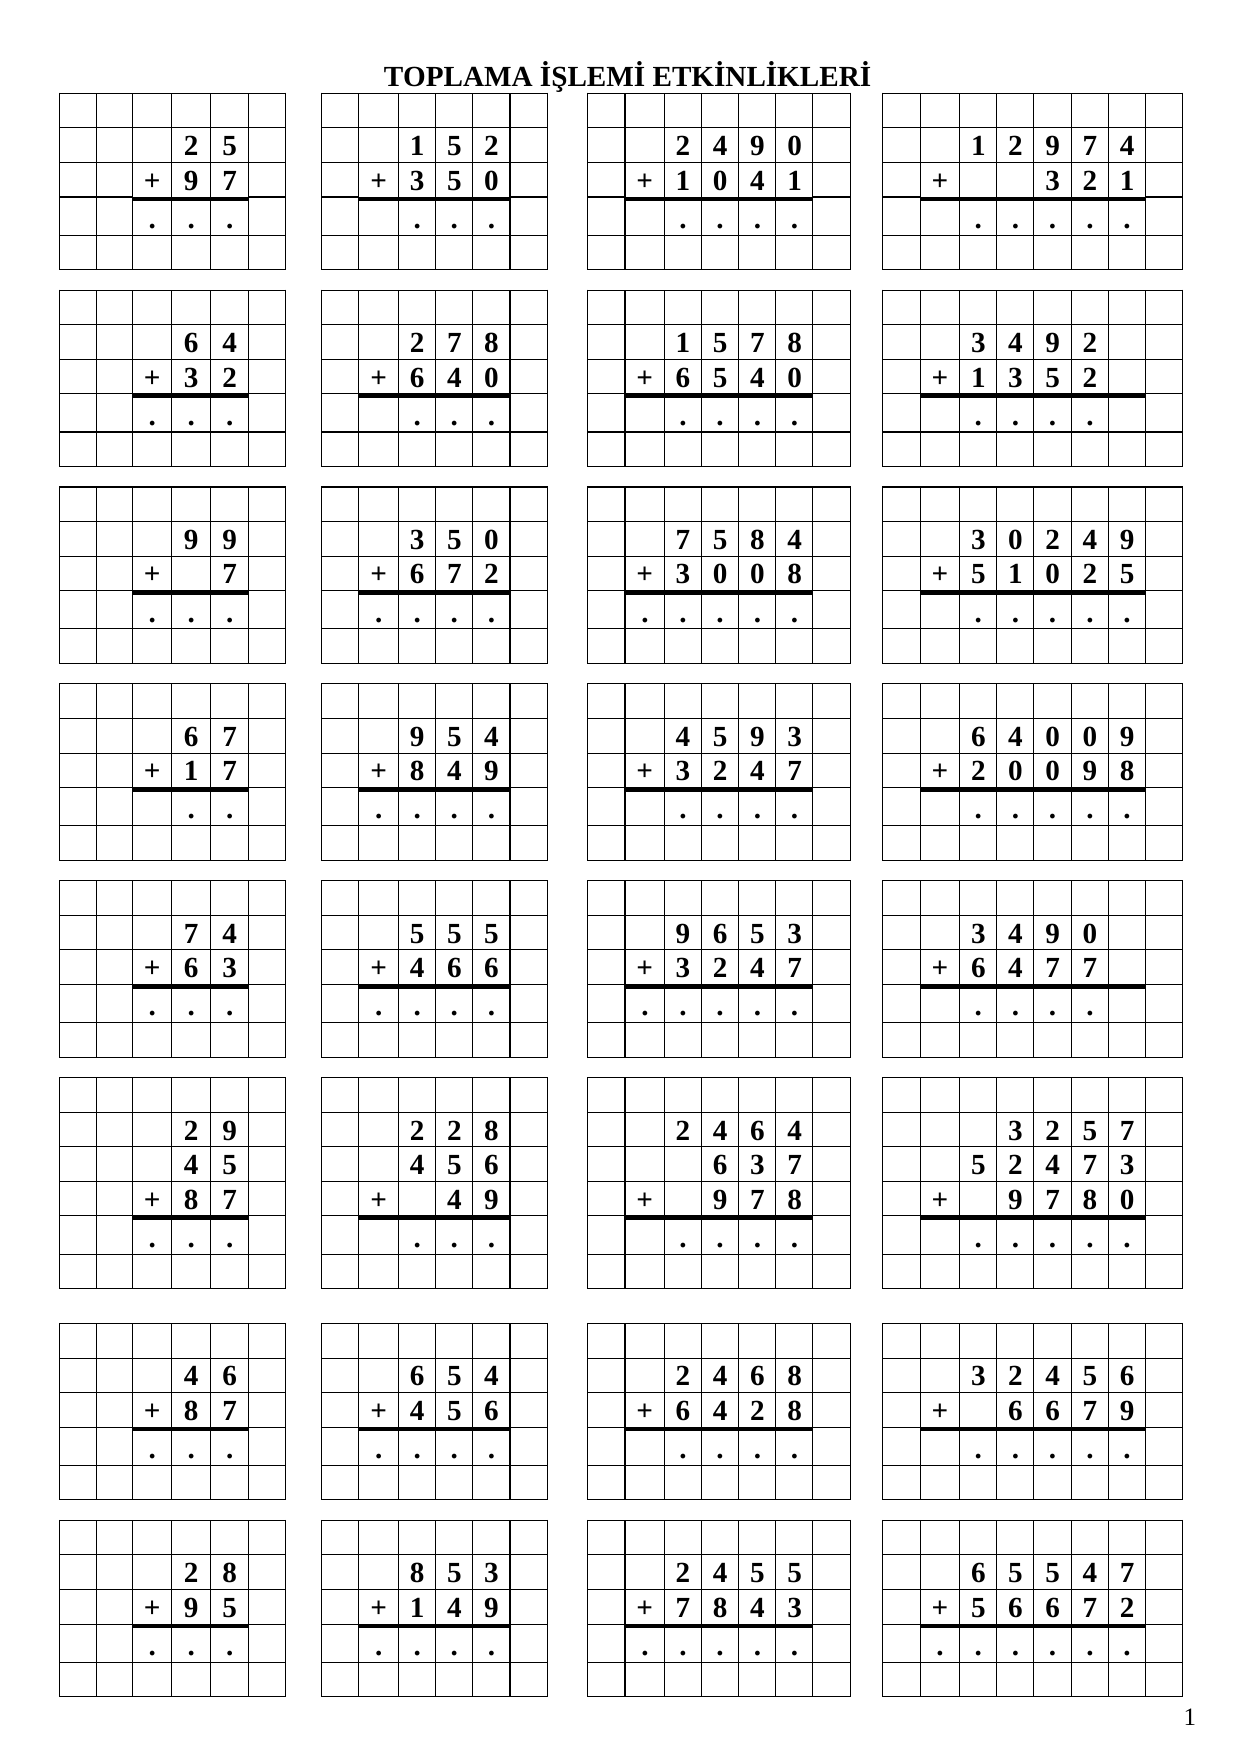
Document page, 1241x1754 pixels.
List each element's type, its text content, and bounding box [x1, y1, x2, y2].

table_header [702, 163, 738, 197]
table_header [1146, 94, 1182, 127]
table_header [960, 163, 996, 197]
table_header [322, 1182, 358, 1215]
table_header [813, 1521, 850, 1554]
table_header [133, 916, 171, 949]
table_header [1034, 1521, 1071, 1554]
table_header [511, 1147, 547, 1181]
table_header [436, 236, 472, 269]
table_header [249, 94, 285, 127]
table_header [511, 684, 547, 718]
table_header [1109, 684, 1145, 718]
table_header [776, 1628, 812, 1662]
table_header [776, 522, 812, 556]
table_header [1034, 629, 1071, 663]
table_header [133, 398, 171, 431]
table_header [702, 1255, 738, 1288]
table_header [359, 881, 398, 915]
table_header [702, 719, 738, 753]
table_header [97, 128, 132, 162]
table_header [399, 398, 435, 431]
table_header [211, 754, 248, 787]
table_header [665, 1590, 701, 1624]
table_header [702, 1521, 738, 1554]
table_header [776, 325, 812, 359]
table_header [436, 398, 472, 431]
table_header [133, 595, 171, 628]
table_header [739, 360, 775, 393]
table_header [211, 1628, 248, 1662]
table_header [249, 1216, 285, 1254]
table_header [436, 916, 472, 949]
table_header [436, 1023, 472, 1057]
table_header [97, 522, 132, 556]
table_header [60, 1555, 96, 1589]
table_header [172, 163, 210, 197]
table_header [473, 398, 509, 431]
table_header [399, 1521, 435, 1554]
table_header [436, 1555, 472, 1589]
table_header [322, 1078, 358, 1112]
table_header [97, 360, 132, 393]
table_header [133, 201, 171, 235]
table_header [133, 128, 171, 162]
table_header [511, 1113, 547, 1146]
table_header [399, 1023, 435, 1057]
table_header [322, 325, 358, 359]
table_header [1034, 1590, 1071, 1624]
table_header [960, 989, 996, 1022]
table_header [702, 1147, 738, 1181]
table_header [576, 1520, 587, 1697]
table_header [511, 522, 547, 556]
table_header [511, 360, 547, 393]
table_header [1072, 557, 1108, 590]
table_header [883, 629, 920, 663]
table_header [588, 1625, 624, 1662]
table_header [511, 754, 547, 787]
table_header [626, 826, 664, 860]
table_header [322, 557, 358, 590]
table_header [511, 94, 547, 127]
table_header [997, 557, 1033, 590]
table_header [97, 433, 132, 466]
table_header [310, 290, 321, 467]
table_header [626, 1255, 664, 1288]
table_header [60, 826, 96, 860]
table_header [511, 719, 547, 753]
table_header [436, 1182, 472, 1215]
table_header [626, 128, 664, 162]
table_header [211, 163, 248, 197]
table_header [702, 201, 738, 235]
table_header [883, 916, 920, 949]
table_header [172, 950, 210, 984]
table_header [436, 881, 472, 915]
table_header [883, 985, 920, 1022]
table_header [473, 719, 509, 753]
table_header [473, 522, 509, 556]
table_header [322, 94, 358, 127]
table_header [211, 792, 248, 825]
table_header [883, 1182, 920, 1215]
table_header [322, 433, 358, 466]
table_header [211, 629, 248, 663]
table_header [626, 1555, 664, 1589]
table_header [813, 826, 850, 860]
table_header [997, 881, 1033, 915]
table_header [1034, 950, 1071, 984]
table_header [588, 1216, 624, 1254]
table_header [172, 1628, 210, 1662]
table_header [1146, 1182, 1182, 1215]
table_header [883, 360, 920, 393]
table_header [665, 433, 701, 466]
table_header [1034, 792, 1071, 825]
table_header [436, 1663, 472, 1696]
table_header [249, 788, 285, 825]
table_header [211, 325, 248, 359]
table_header [997, 1555, 1033, 1589]
table_header [172, 1521, 210, 1554]
table_header [511, 1255, 547, 1288]
table_header [1072, 128, 1108, 162]
table_header [851, 93, 871, 270]
table_header [1109, 1663, 1145, 1696]
table_header [1034, 360, 1071, 393]
table_header [249, 163, 285, 196]
table_header [588, 163, 624, 196]
table_header [776, 989, 812, 1022]
table_header [1072, 595, 1108, 628]
table_header [576, 486, 587, 664]
table_header [97, 1521, 132, 1554]
table_header [921, 488, 959, 521]
table_header [1034, 557, 1071, 590]
table_header [322, 788, 358, 825]
table_header [473, 989, 509, 1022]
table_header [702, 950, 738, 984]
table_header [1034, 325, 1071, 359]
table_header [588, 950, 624, 984]
table_header [776, 360, 812, 393]
table_header [1109, 236, 1145, 269]
table_header [739, 989, 775, 1022]
table_header [739, 1555, 775, 1589]
table_header [511, 916, 547, 949]
table_header [172, 128, 210, 162]
table_header [60, 916, 96, 949]
table_header [436, 684, 472, 718]
table_header [1109, 792, 1145, 825]
table_header [665, 236, 701, 269]
table_header [60, 950, 96, 984]
table_header [172, 1255, 210, 1288]
table_header [511, 1625, 547, 1662]
table_header [399, 989, 435, 1022]
table_header [133, 754, 171, 787]
table_header [997, 1023, 1033, 1057]
table_header [359, 1521, 398, 1554]
table_header [359, 325, 398, 359]
table_header [1072, 163, 1108, 197]
table_header [473, 1147, 509, 1181]
table_header [1109, 719, 1145, 753]
table_header [997, 684, 1033, 718]
table_header [665, 522, 701, 556]
table_header [1072, 1078, 1108, 1112]
table_header [60, 198, 96, 235]
table_header [776, 1663, 812, 1696]
table_header [1072, 881, 1108, 915]
table_header [626, 163, 664, 197]
table_header [921, 684, 959, 718]
table_header [436, 826, 472, 860]
table_header [871, 1077, 882, 1289]
table_header [359, 1023, 398, 1057]
table_header [211, 1590, 248, 1624]
table_header [776, 201, 812, 235]
table_header [665, 916, 701, 949]
table_header [665, 94, 701, 127]
table_header [211, 433, 248, 466]
table_header [399, 557, 435, 590]
table_header [626, 201, 664, 235]
table_header [97, 163, 132, 196]
table_header [1072, 754, 1108, 787]
table_header [60, 629, 96, 663]
table_header [997, 1147, 1033, 1181]
table_header [1183, 880, 1196, 1058]
table_header [1034, 94, 1071, 127]
table_header [960, 291, 996, 324]
table_header [249, 394, 285, 431]
table_header [588, 236, 624, 269]
table_header [921, 826, 959, 860]
table_header [133, 1023, 171, 1057]
table_header [626, 291, 664, 324]
table_header [921, 291, 959, 324]
table_header [511, 1521, 547, 1554]
table_header [97, 916, 132, 949]
table_header [1109, 1628, 1145, 1662]
table_header [1072, 291, 1108, 324]
table_header [399, 488, 435, 521]
table_header [249, 1521, 285, 1554]
table_header [1146, 1023, 1182, 1057]
table_header [511, 629, 547, 663]
table_header [60, 754, 96, 787]
table_header [702, 236, 738, 269]
table_header [511, 1216, 547, 1254]
table_header [739, 1255, 775, 1288]
table_header [1034, 522, 1071, 556]
table_header [172, 595, 210, 628]
table_header [739, 488, 775, 521]
table_header [883, 394, 920, 431]
table_header [322, 1147, 358, 1181]
table_header [702, 291, 738, 324]
table_header [211, 950, 248, 984]
table_header [813, 985, 850, 1022]
table_header [1034, 433, 1071, 466]
table_header [322, 1023, 358, 1057]
table_header [548, 683, 576, 861]
table_header [97, 1555, 132, 1589]
table_header [702, 488, 738, 521]
table_header [322, 522, 358, 556]
table_header [60, 1255, 96, 1288]
table_header [739, 398, 775, 431]
table_header [359, 1255, 398, 1288]
table_header [776, 1182, 812, 1215]
table_header [97, 1590, 132, 1624]
table_header [286, 1520, 310, 1697]
table_header [1146, 236, 1182, 269]
table_header [399, 950, 435, 984]
table_header [1146, 1663, 1182, 1696]
table_header [960, 128, 996, 162]
table_header [60, 1625, 96, 1662]
table_header [172, 792, 210, 825]
table_header [473, 128, 509, 162]
table_header [921, 916, 959, 949]
table_header [921, 1255, 959, 1288]
table_header [702, 128, 738, 162]
table_header [359, 754, 398, 787]
table_header [97, 1147, 132, 1181]
table_header [997, 201, 1033, 235]
table_header [776, 826, 812, 860]
table_header [1072, 360, 1108, 393]
table_header [133, 792, 171, 825]
table_header [359, 557, 398, 590]
table_header [883, 1521, 920, 1554]
table_header [702, 522, 738, 556]
table_header [211, 719, 248, 753]
table_header [739, 916, 775, 949]
table_header [1072, 94, 1108, 127]
table_header [813, 1147, 850, 1181]
table_header [97, 1663, 132, 1696]
table_header [739, 1628, 775, 1662]
table_header [359, 792, 398, 825]
table_header [1072, 1663, 1108, 1696]
table_header [626, 325, 664, 359]
table_header [960, 1628, 996, 1662]
table_header [702, 1663, 738, 1696]
table_header [588, 1147, 624, 1181]
table_header [997, 236, 1033, 269]
table_header [960, 684, 996, 718]
table_header [211, 398, 248, 431]
table_header [702, 1628, 738, 1662]
table_header [588, 1590, 624, 1624]
table_header [665, 684, 701, 718]
table_header [588, 916, 624, 949]
table_header [813, 128, 850, 162]
table_header [813, 433, 850, 466]
table_header [1146, 754, 1182, 787]
table_header [588, 1555, 624, 1589]
table_header [359, 1590, 398, 1624]
table_header [473, 1182, 509, 1215]
table_header [60, 1590, 96, 1624]
table_header [249, 1182, 285, 1215]
table_header [359, 522, 398, 556]
table_header [813, 881, 850, 915]
table_header [322, 291, 358, 324]
table_header [883, 433, 920, 466]
table_header [665, 881, 701, 915]
table_header [588, 325, 624, 359]
table_header [473, 1555, 509, 1589]
table_header [1146, 591, 1182, 628]
table_header [322, 629, 358, 663]
table_header [739, 325, 775, 359]
table_header [851, 290, 871, 467]
table_header [97, 325, 132, 359]
table_header [249, 1147, 285, 1181]
table_header [813, 1023, 850, 1057]
table_header [1034, 826, 1071, 860]
table_header [60, 557, 96, 590]
table_header [1109, 163, 1145, 197]
table_header [626, 557, 664, 590]
table_header [322, 1663, 358, 1696]
table_header [776, 1023, 812, 1057]
table_header [211, 1147, 248, 1181]
table_header [588, 198, 624, 235]
table_header [739, 557, 775, 590]
table_header [133, 291, 171, 324]
table_header [436, 1590, 472, 1624]
table_header [1146, 1078, 1182, 1112]
table_header [60, 522, 96, 556]
table_header [436, 950, 472, 984]
table_header [286, 880, 310, 1058]
table_header [511, 291, 547, 324]
table_header [883, 163, 920, 196]
table_header [588, 128, 624, 162]
table_header [626, 1147, 664, 1181]
table_header [1034, 684, 1071, 718]
table_header [960, 201, 996, 235]
table_header [813, 1255, 850, 1288]
table_header [359, 201, 398, 235]
table_header [97, 629, 132, 663]
table_header [739, 881, 775, 915]
table_header [626, 916, 664, 949]
table_header [172, 325, 210, 359]
table_header [702, 881, 738, 915]
table_header [322, 163, 358, 196]
table_header [249, 198, 285, 235]
table_header [665, 1023, 701, 1057]
table_header [997, 1521, 1033, 1554]
table_header [883, 1590, 920, 1624]
table_header [626, 684, 664, 718]
table_header [211, 989, 248, 1022]
table_header [813, 325, 850, 359]
table_header [665, 1255, 701, 1288]
table_header [1109, 557, 1145, 590]
table_header [511, 1078, 547, 1112]
table_header [172, 1147, 210, 1181]
table_header [1034, 1023, 1071, 1057]
table_header [960, 1220, 996, 1254]
table_header [813, 1182, 850, 1215]
table_header [776, 916, 812, 949]
table_header [359, 950, 398, 984]
table_header [997, 488, 1033, 521]
table_header [588, 291, 624, 324]
table_header [399, 522, 435, 556]
table_header [960, 1590, 996, 1624]
table_header [249, 325, 285, 359]
table_header [473, 1078, 509, 1112]
table_header [511, 881, 547, 915]
table_header [359, 163, 398, 197]
table_header [249, 754, 285, 787]
table_header [813, 1590, 850, 1624]
table_header [359, 433, 398, 466]
table_header [739, 236, 775, 269]
table_header [322, 826, 358, 860]
table_header [702, 826, 738, 860]
table_header [702, 1023, 738, 1057]
table_header [1034, 1078, 1071, 1112]
table_header [1109, 433, 1145, 466]
table_header [883, 522, 920, 556]
table_header [548, 1077, 576, 1289]
table_header [97, 1023, 132, 1057]
table_header [473, 94, 509, 127]
table_header [436, 1078, 472, 1112]
table_header [871, 1323, 1196, 1501]
table_header [249, 1113, 285, 1146]
table_header [97, 684, 132, 718]
table_header [322, 684, 358, 718]
table_header [436, 1113, 472, 1146]
table_header [883, 1663, 920, 1696]
table_header [473, 291, 509, 324]
table_header [588, 881, 624, 915]
table_header [1109, 488, 1145, 521]
table_header [588, 94, 624, 127]
table_header [133, 950, 171, 984]
table_header [921, 1521, 959, 1554]
table_header [739, 128, 775, 162]
table_header [960, 629, 996, 663]
table_header [249, 881, 285, 915]
table_header [359, 1628, 398, 1662]
table_header [883, 557, 920, 590]
table_header [588, 1023, 624, 1057]
table_header [133, 433, 171, 466]
table_header [60, 684, 96, 718]
table_header [511, 1182, 547, 1215]
table_header [776, 792, 812, 825]
table_header [1072, 826, 1108, 860]
table_header [813, 291, 850, 324]
table_header [133, 1628, 171, 1662]
table_header [665, 629, 701, 663]
table_header [776, 557, 812, 590]
table_header [172, 1182, 210, 1215]
table_header [665, 201, 701, 235]
table_header [249, 1590, 285, 1624]
table_header [511, 128, 547, 162]
table_header [1072, 398, 1108, 431]
table_header [665, 163, 701, 197]
table_header [310, 683, 321, 861]
table_header [48, 93, 59, 270]
table_header [60, 1182, 96, 1215]
table_header [588, 1182, 624, 1215]
table_header [473, 557, 509, 590]
table_header [133, 1663, 171, 1696]
table_header [921, 1555, 959, 1589]
table_header [813, 1216, 850, 1254]
table_header [960, 1663, 996, 1696]
table_header [1034, 236, 1071, 269]
table_header [172, 291, 210, 324]
table_header [997, 522, 1033, 556]
table_header [473, 236, 509, 269]
table_header [1072, 629, 1108, 663]
table_header [172, 719, 210, 753]
table_header [399, 94, 435, 127]
table_header [626, 754, 664, 787]
table_header [436, 1521, 472, 1554]
table_header [883, 1555, 920, 1589]
table_header [436, 719, 472, 753]
table_header [921, 1023, 959, 1057]
table_header [588, 788, 624, 825]
table_header [1146, 629, 1182, 663]
table_header [739, 719, 775, 753]
table_header [813, 488, 850, 521]
table_header [665, 1521, 701, 1554]
table_header [960, 881, 996, 915]
table_header [921, 433, 959, 466]
table_header [960, 1113, 996, 1146]
table_header [960, 1078, 996, 1112]
table_header [960, 792, 996, 825]
table_header [1034, 595, 1071, 628]
table_header [960, 325, 996, 359]
table_header [921, 1113, 959, 1146]
table_header [249, 433, 285, 466]
table_header [359, 1663, 398, 1696]
table_header [1146, 826, 1182, 860]
table_header [511, 325, 547, 359]
table_header [249, 684, 285, 718]
table_header [1034, 916, 1071, 949]
table_header [702, 325, 738, 359]
table_header [626, 881, 664, 915]
table_header [851, 486, 871, 664]
table_header [739, 1078, 775, 1112]
table_header [436, 325, 472, 359]
table_header [548, 290, 576, 467]
table_header [48, 1520, 59, 1697]
table_header [883, 826, 920, 860]
table_header [399, 826, 435, 860]
table_header [473, 433, 509, 466]
table_header [960, 754, 996, 787]
table_header [548, 93, 576, 270]
table_header [960, 557, 996, 590]
table_header [813, 684, 850, 718]
table_header [1072, 1023, 1108, 1057]
table_header [626, 360, 664, 393]
table_header [133, 1078, 171, 1112]
table_header [172, 557, 210, 590]
table_header [921, 1663, 959, 1696]
table_header [960, 360, 996, 393]
table_header [1183, 1520, 1196, 1697]
table_header [1146, 1590, 1182, 1624]
table_header [626, 595, 664, 628]
table_header [776, 719, 812, 753]
table_header [133, 522, 171, 556]
table_header [322, 754, 358, 787]
table_header [921, 1078, 959, 1112]
table_header [813, 557, 850, 590]
table_header [883, 1147, 920, 1181]
table_header [310, 486, 321, 664]
table_header [97, 557, 132, 590]
table_header [133, 325, 171, 359]
table_header [60, 1023, 96, 1057]
table_header [576, 290, 587, 467]
table_header [436, 291, 472, 324]
table_header [665, 754, 701, 787]
table_header [436, 1255, 472, 1288]
table_header [473, 1220, 509, 1254]
table_header [997, 128, 1033, 162]
table_header [871, 93, 882, 270]
table_header [813, 916, 850, 949]
table_header [871, 290, 882, 467]
table_header [588, 826, 624, 860]
table_header [813, 198, 850, 235]
table_header [960, 94, 996, 127]
table_header [436, 754, 472, 787]
table_header [739, 1182, 775, 1215]
table_header [60, 591, 96, 628]
table_header [172, 1663, 210, 1696]
table_header [665, 595, 701, 628]
table_header [1072, 1521, 1108, 1554]
table_header [249, 1663, 285, 1696]
table_header [133, 236, 171, 269]
table_header [626, 1078, 664, 1112]
table_header [60, 236, 96, 269]
table_header [1034, 881, 1071, 915]
table_header [436, 1628, 472, 1662]
table_header [1034, 291, 1071, 324]
table_header [211, 236, 248, 269]
table_header [1034, 163, 1071, 197]
table_header [172, 629, 210, 663]
table_header [776, 1113, 812, 1146]
table_header [739, 629, 775, 663]
table_header [739, 163, 775, 197]
table_header [626, 1023, 664, 1057]
table_header [60, 1078, 96, 1112]
table_header [97, 591, 132, 628]
table_header [399, 433, 435, 466]
table_header [776, 1590, 812, 1624]
table_header [813, 1663, 850, 1696]
table_header [133, 1255, 171, 1288]
table_header [960, 826, 996, 860]
table_header [511, 433, 547, 466]
table_header [60, 1521, 96, 1554]
table_header [997, 950, 1033, 984]
table_header [211, 128, 248, 162]
table_header [211, 1255, 248, 1288]
table_header [921, 950, 959, 984]
table_header [133, 1147, 171, 1181]
table_header [702, 754, 738, 787]
table_header [851, 1520, 871, 1697]
table_header [588, 1113, 624, 1146]
table_header [665, 398, 701, 431]
table_header [1109, 1555, 1145, 1589]
table_header [473, 1663, 509, 1696]
table_header [576, 93, 587, 270]
table_header [359, 719, 398, 753]
table_header [97, 394, 132, 431]
table_header [399, 1220, 435, 1254]
table_header [133, 163, 171, 197]
table_header [359, 1078, 398, 1112]
table_header [399, 719, 435, 753]
table_header [665, 989, 701, 1022]
table_header [1109, 1255, 1145, 1288]
table_header [1072, 684, 1108, 718]
table_header [665, 719, 701, 753]
table_header [399, 916, 435, 949]
table_header [436, 595, 472, 628]
table_header [399, 1628, 435, 1662]
table_header [399, 1663, 435, 1696]
table_header [1034, 1147, 1071, 1181]
table_header [921, 1182, 959, 1215]
table_header [172, 1555, 210, 1589]
table_header [1146, 1625, 1182, 1662]
table_header [249, 291, 285, 324]
table_header [310, 1520, 321, 1697]
table_header [921, 236, 959, 269]
table_header [1146, 128, 1182, 162]
table_header [776, 1147, 812, 1181]
table_header [665, 360, 701, 393]
table_header [1072, 1220, 1108, 1254]
table_header [813, 236, 850, 269]
table_header [776, 236, 812, 269]
table_header [322, 128, 358, 162]
table_header [511, 1555, 547, 1589]
table_header [997, 1628, 1033, 1662]
table_header [473, 950, 509, 984]
table_header [626, 488, 664, 521]
table_header [249, 629, 285, 663]
table_header [883, 719, 920, 753]
table_header [60, 1216, 96, 1254]
table_header [436, 488, 472, 521]
table_header [1034, 201, 1071, 235]
table_header [60, 433, 96, 466]
table_header [997, 754, 1033, 787]
table_header [172, 684, 210, 718]
table_header [921, 719, 959, 753]
table_header [286, 93, 310, 270]
table_header [739, 595, 775, 628]
table_header [399, 684, 435, 718]
table_header [1146, 291, 1182, 324]
table_header [48, 1323, 310, 1501]
table_header [1146, 198, 1182, 235]
table_header [436, 792, 472, 825]
table_header [172, 1220, 210, 1254]
table_header [1109, 989, 1145, 1022]
table_header [739, 1590, 775, 1624]
table_header [359, 236, 398, 269]
table_header [60, 325, 96, 359]
table_header [399, 236, 435, 269]
table_header [997, 398, 1033, 431]
table_header [172, 236, 210, 269]
table_header [1146, 488, 1182, 521]
table_header [702, 792, 738, 825]
table_header [1072, 325, 1108, 359]
table_header [436, 433, 472, 466]
table_header [436, 201, 472, 235]
table_header [776, 94, 812, 127]
table_header [97, 1182, 132, 1215]
table_header [1072, 989, 1108, 1022]
table_header [97, 94, 132, 127]
table_header [97, 826, 132, 860]
table_header [399, 792, 435, 825]
table_header [172, 360, 210, 393]
table_header [883, 236, 920, 269]
table_header [960, 1521, 996, 1554]
table_header [1109, 201, 1145, 235]
table_header [702, 1220, 738, 1254]
table_header [359, 1113, 398, 1146]
table_header [322, 1590, 358, 1624]
table_header [359, 916, 398, 949]
table_header [172, 1078, 210, 1112]
table_header [626, 1182, 664, 1215]
table_header [960, 595, 996, 628]
table_header [473, 488, 509, 521]
table_header [60, 985, 96, 1022]
table_header [702, 557, 738, 590]
table_header [883, 1255, 920, 1288]
table_header [997, 792, 1033, 825]
table_header [1109, 94, 1145, 127]
table_header [97, 1113, 132, 1146]
table_header [211, 360, 248, 393]
table_header [871, 683, 882, 861]
table_header [1109, 1182, 1145, 1215]
table_header [359, 1555, 398, 1589]
table_header [588, 1663, 624, 1696]
table_header [883, 198, 920, 235]
table_header [97, 1216, 132, 1254]
table_header [399, 1590, 435, 1624]
table_header [97, 198, 132, 235]
table_header [626, 433, 664, 466]
table_header [1109, 826, 1145, 860]
table_header [1109, 325, 1145, 359]
table_header [359, 128, 398, 162]
table_header [359, 94, 398, 127]
table_header [473, 684, 509, 718]
table_header [921, 881, 959, 915]
table_header [626, 989, 664, 1022]
table_header [1109, 950, 1145, 984]
table_header [511, 591, 547, 628]
table_header [60, 394, 96, 431]
table_header [359, 826, 398, 860]
table_header [322, 1255, 358, 1288]
table_header [813, 1078, 850, 1112]
table_header [249, 488, 285, 521]
table_header [249, 591, 285, 628]
table_header [1146, 1255, 1182, 1288]
table_header [997, 595, 1033, 628]
table_header [399, 360, 435, 393]
table_header [997, 1182, 1033, 1215]
table_header [702, 1182, 738, 1215]
table_header [921, 1147, 959, 1181]
table_header [359, 684, 398, 718]
table_header [511, 488, 547, 521]
table_header [871, 486, 882, 664]
table_header [211, 595, 248, 628]
table_header [1034, 488, 1071, 521]
table_header [511, 1663, 547, 1696]
table_header [921, 629, 959, 663]
table_header [473, 1628, 509, 1662]
table_header [473, 1113, 509, 1146]
table_header [1109, 1521, 1145, 1554]
table_header [960, 488, 996, 521]
table_header [399, 1255, 435, 1288]
table_header [739, 1113, 775, 1146]
table_header [97, 881, 132, 915]
table_header [97, 950, 132, 984]
table_header [921, 522, 959, 556]
table_header [997, 1113, 1033, 1146]
table_header [1072, 916, 1108, 949]
table_header [776, 1255, 812, 1288]
table_header [322, 394, 358, 431]
table_header [249, 985, 285, 1022]
table_header [739, 754, 775, 787]
table_header [436, 163, 472, 197]
table_header [776, 433, 812, 466]
table_header [665, 1078, 701, 1112]
table_header [399, 291, 435, 324]
table_header [1109, 360, 1145, 393]
table_header [851, 1077, 871, 1289]
table_header [702, 1555, 738, 1589]
table_header [626, 522, 664, 556]
table_header [436, 1220, 472, 1254]
table_header [359, 629, 398, 663]
table_header [1072, 950, 1108, 984]
table_header [1146, 881, 1182, 915]
table_header [249, 916, 285, 949]
table_header [133, 360, 171, 393]
table_header [133, 1182, 171, 1215]
table_header [997, 826, 1033, 860]
table_header [172, 201, 210, 235]
table_header [473, 325, 509, 359]
table_header [211, 94, 248, 127]
table_header [813, 754, 850, 787]
table_header [1034, 1182, 1071, 1215]
table_header [322, 719, 358, 753]
table_header [511, 557, 547, 590]
table_header [739, 433, 775, 466]
table_header [813, 94, 850, 127]
table_header [286, 683, 310, 861]
table_header [286, 486, 310, 664]
table_header [813, 1113, 850, 1146]
table_header [172, 488, 210, 521]
table_header [60, 1663, 96, 1696]
table_header [322, 591, 358, 628]
table_header [249, 557, 285, 590]
table_header [1146, 1216, 1182, 1254]
table_header [665, 325, 701, 359]
table_header [286, 290, 310, 467]
table_header [249, 236, 285, 269]
table_header [665, 1220, 701, 1254]
table_header [322, 881, 358, 915]
table_header [359, 1220, 398, 1254]
table_header [626, 629, 664, 663]
table_header [133, 488, 171, 521]
table_header [548, 880, 576, 1058]
table_header [436, 989, 472, 1022]
table_header [48, 880, 59, 1058]
table_header [588, 488, 624, 521]
table_header [211, 1521, 248, 1554]
table_header [739, 1663, 775, 1696]
table_header [1109, 1147, 1145, 1181]
table_header [359, 360, 398, 393]
table_header [1146, 1555, 1182, 1589]
table_header [665, 291, 701, 324]
table_header [1109, 1113, 1145, 1146]
table_header [249, 1255, 285, 1288]
table_header [322, 985, 358, 1022]
table_header [1183, 93, 1196, 270]
table_header [172, 1113, 210, 1146]
table_header [1146, 360, 1182, 393]
table_header [172, 989, 210, 1022]
table_header [883, 1023, 920, 1057]
table_header [997, 916, 1033, 949]
table_header [776, 629, 812, 663]
table_header [588, 557, 624, 590]
table_header [776, 754, 812, 787]
table_header [511, 163, 547, 196]
table_header [1072, 1555, 1108, 1589]
table_header [249, 950, 285, 984]
table_header [359, 989, 398, 1022]
table_header [776, 1078, 812, 1112]
table_header [172, 433, 210, 466]
table_header [511, 950, 547, 984]
table_header [960, 522, 996, 556]
table_header [1109, 629, 1145, 663]
table_header [60, 291, 96, 324]
table_header [548, 1520, 576, 1697]
table_header [1109, 916, 1145, 949]
table_header [473, 754, 509, 787]
table_header [172, 398, 210, 431]
table_header [1072, 201, 1108, 235]
table_header [588, 629, 624, 663]
table_header [739, 1521, 775, 1554]
table_header [1146, 1521, 1182, 1554]
table_header [1072, 488, 1108, 521]
table_header [399, 1147, 435, 1181]
table_header [960, 236, 996, 269]
table_header [921, 754, 959, 787]
table_header [921, 201, 959, 235]
table_header [665, 557, 701, 590]
table_header [665, 1663, 701, 1696]
table_header [172, 1023, 210, 1057]
table_header [739, 950, 775, 984]
table_header [702, 1590, 738, 1624]
table_header [133, 989, 171, 1022]
table_header [626, 398, 664, 431]
table_header [1146, 522, 1182, 556]
table_header [1072, 1255, 1108, 1288]
table_header [133, 1521, 171, 1554]
table_header [1183, 683, 1196, 861]
table_header [626, 1113, 664, 1146]
table_header [60, 788, 96, 825]
table_header [1109, 1590, 1145, 1624]
table_header [310, 1077, 321, 1289]
table_header [511, 198, 547, 235]
table_header [322, 360, 358, 393]
table_header [172, 826, 210, 860]
table_header [883, 128, 920, 162]
table_header [1146, 788, 1182, 825]
table_header [399, 754, 435, 787]
table_header [1072, 1590, 1108, 1624]
table_header [960, 1147, 996, 1181]
table_header [588, 1255, 624, 1288]
table_header [133, 94, 171, 127]
table_header [133, 719, 171, 753]
table_header [921, 595, 959, 628]
table_header [776, 128, 812, 162]
table_header [473, 1255, 509, 1288]
table_header [322, 916, 358, 949]
table_header [310, 1323, 576, 1501]
table_header [997, 629, 1033, 663]
table_header [1072, 522, 1108, 556]
table_header [739, 792, 775, 825]
table_header [249, 1625, 285, 1662]
table_header [960, 433, 996, 466]
table_header [702, 398, 738, 431]
table_header [359, 1182, 398, 1215]
table_header [359, 488, 398, 521]
table_header [97, 488, 132, 521]
table_header [97, 788, 132, 825]
table_header [1183, 1077, 1196, 1289]
table_header [576, 683, 587, 861]
table_header [1034, 1628, 1071, 1662]
table_header [883, 488, 920, 521]
table_header [960, 398, 996, 431]
table_header [997, 163, 1033, 197]
table_header [399, 1113, 435, 1146]
table_header [626, 1663, 664, 1696]
table_header [883, 291, 920, 324]
table_header [588, 1078, 624, 1112]
table_header [60, 881, 96, 915]
table_header [588, 433, 624, 466]
table_header [588, 684, 624, 718]
table_header [665, 128, 701, 162]
table_header [588, 754, 624, 787]
table_header [921, 128, 959, 162]
table_header [1109, 595, 1145, 628]
table_header [97, 1255, 132, 1288]
table_header [473, 201, 509, 235]
table_header [249, 522, 285, 556]
table_header [473, 826, 509, 860]
table_header [588, 985, 624, 1022]
table_header [322, 488, 358, 521]
table_header [1146, 985, 1182, 1022]
table_header [665, 1113, 701, 1146]
table_header [776, 291, 812, 324]
table_header [665, 488, 701, 521]
table_header [133, 1555, 171, 1589]
table_header [997, 1590, 1033, 1624]
table_header [1072, 1628, 1108, 1662]
table_header [133, 684, 171, 718]
table_header [60, 1113, 96, 1146]
table_header [133, 1113, 171, 1146]
table_header [249, 128, 285, 162]
table_header [1034, 1663, 1071, 1696]
table_header [322, 950, 358, 984]
table_header [997, 1078, 1033, 1112]
table_header [883, 591, 920, 628]
table_header [960, 950, 996, 984]
table_header [48, 290, 59, 467]
table_header [813, 788, 850, 825]
table_header [1109, 1078, 1145, 1112]
table_header [702, 684, 738, 718]
table_header [813, 1625, 850, 1662]
table_header [133, 881, 171, 915]
table_header [921, 163, 959, 197]
table_header [473, 1521, 509, 1554]
table_header [1146, 325, 1182, 359]
table_header [60, 94, 96, 127]
table_header [436, 94, 472, 127]
table_header [665, 1182, 701, 1215]
table_header [286, 1077, 310, 1289]
table_header [1034, 1255, 1071, 1288]
table_header [436, 557, 472, 590]
table_header [97, 291, 132, 324]
table_header [813, 719, 850, 753]
table_header [776, 163, 812, 197]
table_header [588, 522, 624, 556]
table_header [588, 591, 624, 628]
table_header [921, 792, 959, 825]
table_header [702, 916, 738, 949]
table_header [813, 522, 850, 556]
table_header [60, 1147, 96, 1181]
table_header [359, 291, 398, 324]
table_header [883, 94, 920, 127]
table_header [1072, 1182, 1108, 1215]
table_header [871, 1520, 882, 1697]
table_header [883, 788, 920, 825]
table_header [172, 1590, 210, 1624]
table_header [249, 360, 285, 393]
table_header [211, 1182, 248, 1215]
table_header [702, 989, 738, 1022]
table_header [97, 1078, 132, 1112]
table_header [60, 719, 96, 753]
table_header [359, 398, 398, 431]
table_header [871, 880, 882, 1058]
table_header [1072, 792, 1108, 825]
table_header [399, 881, 435, 915]
table_header [172, 916, 210, 949]
table_header [97, 754, 132, 787]
table_header [626, 719, 664, 753]
table_header [249, 1023, 285, 1057]
table_header [473, 360, 509, 393]
table_header [511, 826, 547, 860]
table_header [511, 1023, 547, 1057]
table_header [702, 595, 738, 628]
table_header [1146, 950, 1182, 984]
table_header [665, 792, 701, 825]
table_header [1034, 1555, 1071, 1589]
table_header [473, 163, 509, 197]
table_header [702, 1113, 738, 1146]
table_header [997, 719, 1033, 753]
table_header [739, 291, 775, 324]
table_header [776, 1555, 812, 1589]
table_header [960, 1023, 996, 1057]
table_header [211, 201, 248, 235]
table_header [702, 1078, 738, 1112]
table_header [702, 629, 738, 663]
table_header [739, 201, 775, 235]
table_header [1072, 236, 1108, 269]
table_header [1034, 989, 1071, 1022]
table_header [883, 754, 920, 787]
table_header [588, 360, 624, 393]
table_header [921, 398, 959, 431]
table_header [511, 236, 547, 269]
table_header [310, 880, 321, 1058]
table_header [1109, 522, 1145, 556]
table_header [1146, 433, 1182, 466]
table_header [399, 128, 435, 162]
table_header [776, 488, 812, 521]
table_header [739, 522, 775, 556]
table_header [211, 1220, 248, 1254]
table_header [133, 1220, 171, 1254]
table_header [1109, 1220, 1145, 1254]
table_header [359, 595, 398, 628]
table_header [813, 950, 850, 984]
table_header [702, 360, 738, 393]
table_header [60, 488, 96, 521]
table_header [883, 325, 920, 359]
table_header [1146, 719, 1182, 753]
table_header [997, 989, 1033, 1022]
table_header [960, 916, 996, 949]
table_header [473, 1023, 509, 1057]
table_header [665, 1147, 701, 1181]
table_header [776, 684, 812, 718]
table_header [322, 236, 358, 269]
table_header [211, 557, 248, 590]
table_header [322, 1113, 358, 1146]
table_header [48, 1077, 59, 1289]
table_header [960, 1182, 996, 1215]
table_header [399, 595, 435, 628]
table_header [813, 1555, 850, 1589]
table_header [813, 629, 850, 663]
table_header [997, 1663, 1033, 1696]
table_header [1034, 754, 1071, 787]
table_header [1034, 128, 1071, 162]
table_header [1146, 1147, 1182, 1181]
table_header [399, 325, 435, 359]
table_header [436, 360, 472, 393]
table_header [473, 792, 509, 825]
table_header [921, 989, 959, 1022]
table_header [851, 683, 871, 861]
table_header [211, 1555, 248, 1589]
table_header [1072, 1147, 1108, 1181]
table_header [1034, 1220, 1071, 1254]
table_header [133, 629, 171, 663]
table_header [739, 94, 775, 127]
table_header [322, 1521, 358, 1554]
table_header [172, 754, 210, 787]
table_header [588, 394, 624, 431]
table_header [548, 486, 576, 664]
table_header [473, 595, 509, 628]
table_header [665, 1555, 701, 1589]
table_header [249, 1555, 285, 1589]
table_header [97, 985, 132, 1022]
table_header [1183, 486, 1196, 664]
table_header [436, 1147, 472, 1181]
table_header [883, 1216, 920, 1254]
table_header [249, 826, 285, 860]
table_header [1146, 916, 1182, 949]
table_header [48, 683, 59, 861]
table_header [576, 1323, 871, 1501]
table_header [997, 433, 1033, 466]
table_header [211, 1113, 248, 1146]
table_header [1183, 290, 1196, 467]
table_header [626, 1628, 664, 1662]
table_header [1109, 754, 1145, 787]
table_header [211, 826, 248, 860]
table_header [813, 591, 850, 628]
table_header [626, 236, 664, 269]
table_header [813, 394, 850, 431]
table_header [436, 522, 472, 556]
table_header [588, 719, 624, 753]
table_header [626, 1521, 664, 1554]
table_header [813, 360, 850, 393]
table_header [626, 1590, 664, 1624]
table_header [883, 684, 920, 718]
table_header [921, 94, 959, 127]
text TOPLAMA İŞLEMİ ETKİNLİKLERİ [59, 59, 1196, 93]
table_header [776, 950, 812, 984]
table_header [473, 629, 509, 663]
table_header [436, 128, 472, 162]
table_header [997, 1255, 1033, 1288]
table_header [851, 880, 871, 1058]
table_header [310, 93, 321, 270]
table_header [322, 1625, 358, 1662]
table_header [997, 1220, 1033, 1254]
table_header [702, 433, 738, 466]
table_header [921, 1628, 959, 1662]
table_header [921, 1220, 959, 1254]
table_header [776, 1521, 812, 1554]
table_header [399, 1182, 435, 1215]
table_header [1146, 1113, 1182, 1146]
table_header [1109, 881, 1145, 915]
table_header [322, 198, 358, 235]
table_header [436, 629, 472, 663]
table_header [883, 1078, 920, 1112]
table_header [1072, 1113, 1108, 1146]
table_header [473, 1590, 509, 1624]
table_header [1034, 1113, 1071, 1146]
table_header [626, 950, 664, 984]
table_header [665, 826, 701, 860]
table_header [399, 1078, 435, 1112]
table_header [322, 1555, 358, 1589]
table_header [739, 826, 775, 860]
table_header [588, 1521, 624, 1554]
table_header [921, 325, 959, 359]
table_header [739, 1147, 775, 1181]
table_header [511, 788, 547, 825]
table_header [776, 1220, 812, 1254]
table_header [211, 522, 248, 556]
table_header [813, 163, 850, 196]
table_header [211, 881, 248, 915]
table_header [576, 1077, 587, 1289]
table_header [399, 201, 435, 235]
table_header [921, 557, 959, 590]
table_header [739, 1220, 775, 1254]
table_header [60, 128, 96, 162]
table_header [576, 880, 587, 1058]
table_header [211, 488, 248, 521]
table_header [172, 522, 210, 556]
table_header [249, 719, 285, 753]
table_header [133, 557, 171, 590]
table_header [997, 291, 1033, 324]
table_header [1109, 398, 1145, 431]
table_header [172, 881, 210, 915]
table_header [1034, 719, 1071, 753]
table_header [172, 94, 210, 127]
table_header [997, 325, 1033, 359]
table_header [921, 1590, 959, 1624]
table_header [211, 1023, 248, 1057]
table_header [883, 1625, 920, 1662]
table_header [883, 950, 920, 984]
table_header [1146, 163, 1182, 196]
table_header [1072, 433, 1108, 466]
table_header [211, 1078, 248, 1112]
table_header [322, 1216, 358, 1254]
table_header [1109, 291, 1145, 324]
table_header [960, 1255, 996, 1288]
table_header [48, 486, 59, 664]
table_header [921, 360, 959, 393]
table_header [97, 236, 132, 269]
table_header [665, 1628, 701, 1662]
table_header [249, 1078, 285, 1112]
table_header [211, 291, 248, 324]
table_header [883, 1113, 920, 1146]
table_header [960, 719, 996, 753]
table_header [511, 985, 547, 1022]
table_header [1146, 684, 1182, 718]
table_header [776, 881, 812, 915]
table_header [997, 94, 1033, 127]
table_header [211, 684, 248, 718]
table_header [1034, 398, 1071, 431]
table_header [776, 595, 812, 628]
table_header [133, 826, 171, 860]
table_header [1109, 128, 1145, 162]
table_header [399, 629, 435, 663]
table_header [473, 881, 509, 915]
table_header [211, 1663, 248, 1696]
table_header [1072, 719, 1108, 753]
table_header [883, 881, 920, 915]
table_header [60, 163, 96, 196]
table_header [626, 792, 664, 825]
table_header [511, 1590, 547, 1624]
table_header [997, 360, 1033, 393]
table_header [399, 1555, 435, 1589]
table_header [1146, 557, 1182, 590]
table_header [739, 684, 775, 718]
table_header [473, 916, 509, 949]
table_header [97, 1625, 132, 1662]
table_header [97, 719, 132, 753]
table_header [359, 1147, 398, 1181]
table_header [626, 94, 664, 127]
table_header [1109, 1023, 1145, 1057]
table_header [60, 360, 96, 393]
table_header [211, 916, 248, 949]
table_header [776, 398, 812, 431]
table_header [960, 1555, 996, 1589]
table_header [739, 1023, 775, 1057]
table_header [702, 94, 738, 127]
table_header [665, 950, 701, 984]
table_header [399, 163, 435, 197]
table_header [511, 394, 547, 431]
table_header [1146, 394, 1182, 431]
table_header [626, 1220, 664, 1254]
table_header [133, 1590, 171, 1624]
